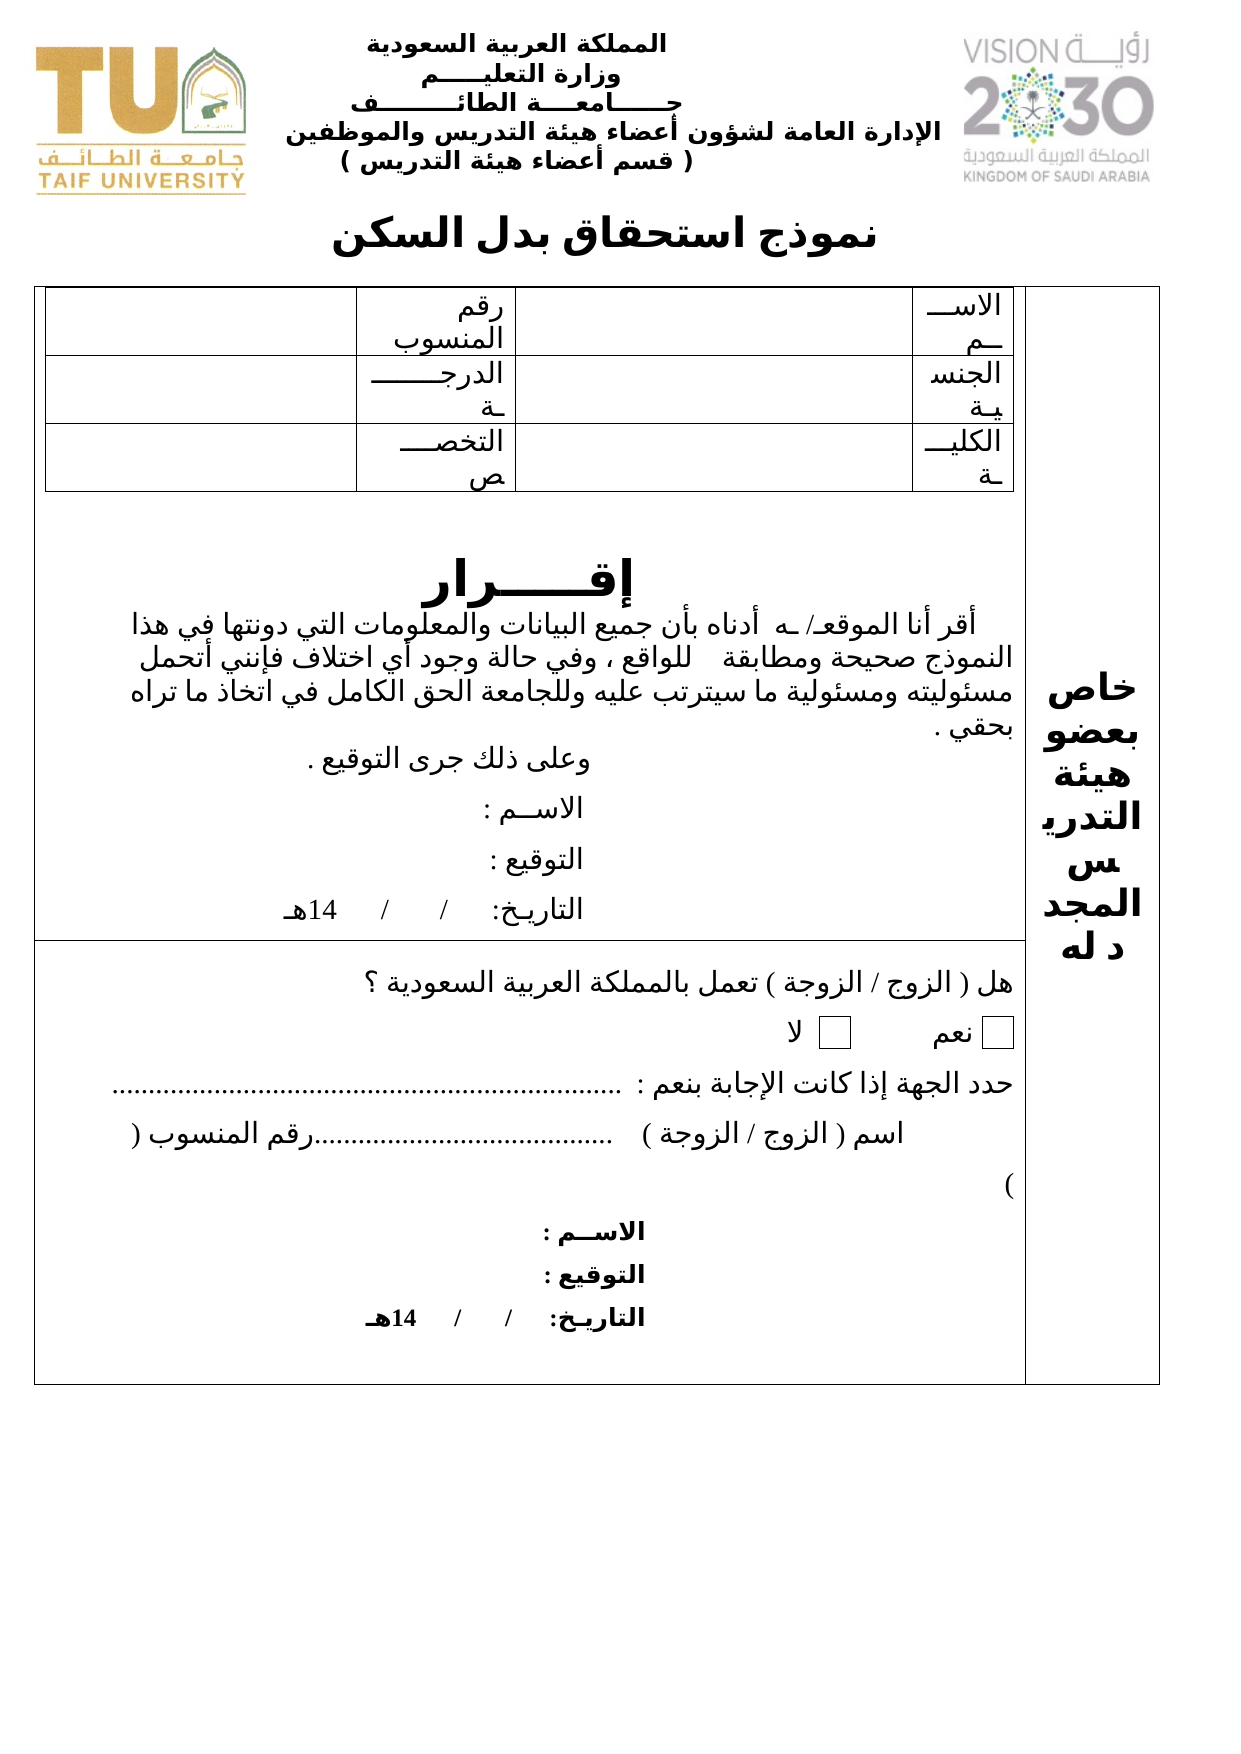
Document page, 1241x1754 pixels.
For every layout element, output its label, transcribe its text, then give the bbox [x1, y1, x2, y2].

table_header إقـــــرار أقر أنا الموقعـ/ ـه أدناه بأن جميع البيانات والمعلومات التي دونتها في هذا النموذج صحيحة ومطابقة للواقع ، وفي حالة وجود أي اختلاف فإنني أتحمل مسئوليته ومسئولية ما سيترتب عليه وللجامعة الحق الكامل في اتخاذ ما تراه بحقي . وعلى ذلك جرى التوقيع . الاســم : التوقيع : التاريـخ: / / 14هـ [35, 287, 1025, 940]
picture [24, 25, 264, 205]
table_header خاص بعضو هيئة التدريس المجدد له [1026, 287, 1159, 1384]
text وزارة التعليـــــم [264, 59, 963, 88]
picture [963, 31, 1154, 182]
text ( قسم أعضاء هيئة التدريس ) [264, 146, 963, 175]
text الإدارة العامة لشؤون أعضاء هيئة التدريس والموظفين [264, 117, 963, 146]
text المملكة العربية السعودية [264, 29, 1122, 59]
table_cell هل ( الزوج / الزوجة ) تعمل بالمملكة العربية السعودية ؟ نعم لا حدد الجهة إذا كانت الإجابة بنعم : ...................................................................... اسم ( الزوج / الزوجة ) .........................................رقم المنسوب ( ) الاســم : التوقيع : التاريـخ: / / 14هـ [35, 941, 1025, 1384]
text جــــــامعــــة الطائـــــــــف [264, 88, 963, 117]
text نموذج استحقاق بدل السكن [89, 209, 1122, 257]
